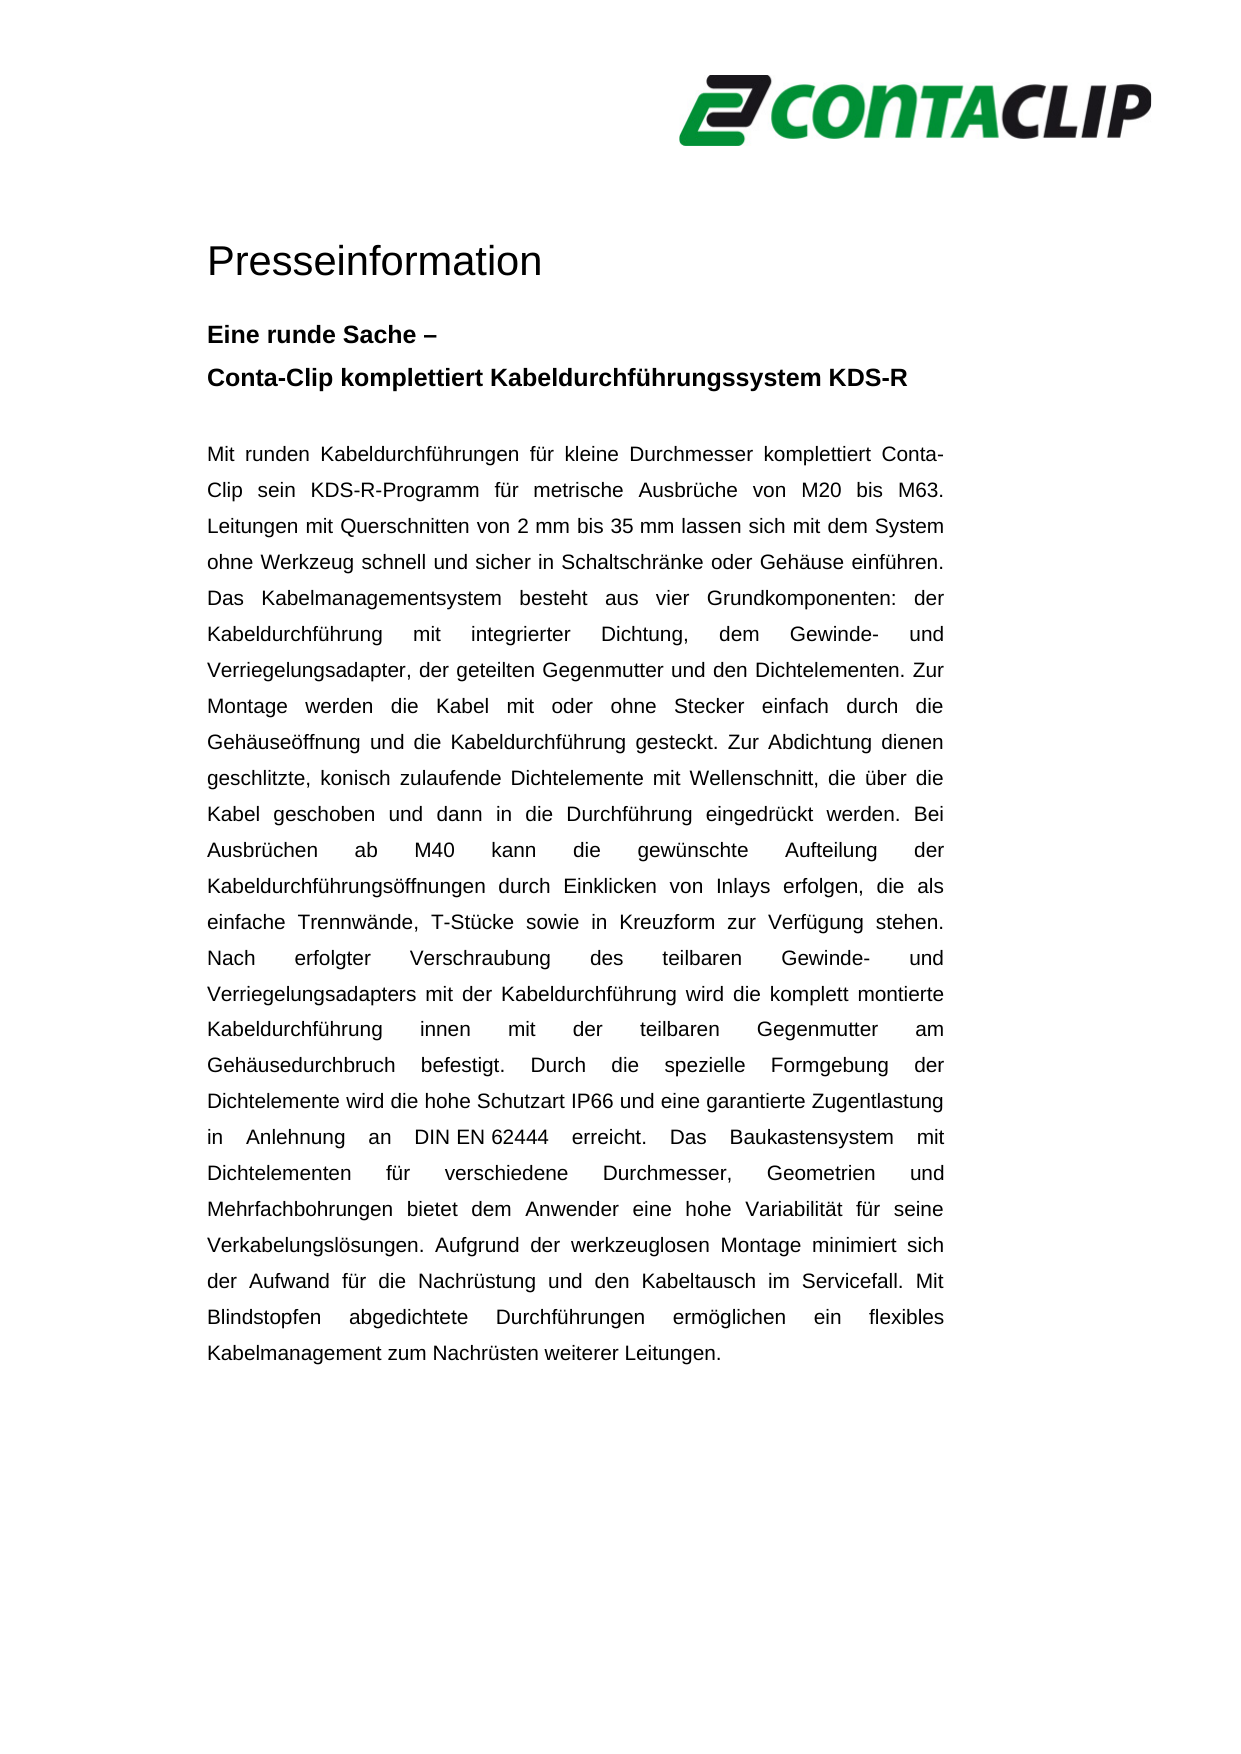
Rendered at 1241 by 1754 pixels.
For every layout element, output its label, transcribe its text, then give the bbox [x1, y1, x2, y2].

text Presseinformation [207, 236, 945, 284]
text Eine runde Sache – Conta-Clip komplettiert Kabeldurchführungssystem KDS-R [207, 320, 945, 392]
text Mit runden Kabeldurchführungen für kleine Durchmesser komplettiert Conta-Clip sein KDS-R-Programm für metrische Ausbrüche von M20 bis M63. Leitungen mit Querschnitten von 2 mm bis 35 mm lassen sich mit dem System ohne Werkzeug schnell und sicher in Schaltschränke oder Gehäuse einführen. Das Kabelmanagementsystem besteht aus vier Grundkomponenten: der Kabeldurchführung mit integrierter Dichtung, dem Gewinde- und Verriegelungsadapter, der geteilten Gegenmutter und den Dichtelementen. Zur Montage werden die Kabel mit oder ohne Stecker einfach durch die Gehäuseöffnung und die Kabeldurchführung gesteckt. Zur Abdichtung dienen geschlitzte, konisch zulaufende Dichtelemente mit Wellenschnitt, die über die Kabel geschoben und dann in die Durchführung eingedrückt werden. Bei Ausbrüchen ab M40 kann die gewünschte Aufteilung der Kabeldurchführungsöffnungen durch Einklicken von Inlays erfolgen, die als einfache Trennwände, T-Stücke sowie in Kreuzform zur Verfügung stehen. Nach erfolgter Verschraubung des teilbaren Gewinde- und Verriegelungsadapters mit der Kabeldurchführung wird die komplett montierte Kabeldurchführung innen mit der teilbaren Gegenmutter am Gehäusedurchbruch befestigt. Durch die spezielle Formgebung der Dichtelemente wird die hohe Schutzart IP66 und eine garantierte Zugentlastung in Anlehnung an DIN EN 62444 erreicht. Das Baukastensystem mit Dichtelementen für verschiedene Durchmesser, Geometrien und Mehrfachbohrungen bietet dem Anwender eine hohe Variabilität für seine Verkabelungslösungen. Aufgrund der werkzeuglosen Montage minimiert sich der Aufwand für die Nachrüstung und den Kabeltausch im Servicefall. Mit Blindstopfen abgedichtete Durchführungen ermöglichen ein flexibles Kabelmanagement zum Nachrüsten weiterer Leitungen. [207, 442, 945, 1365]
picture [679, 75, 1152, 146]
